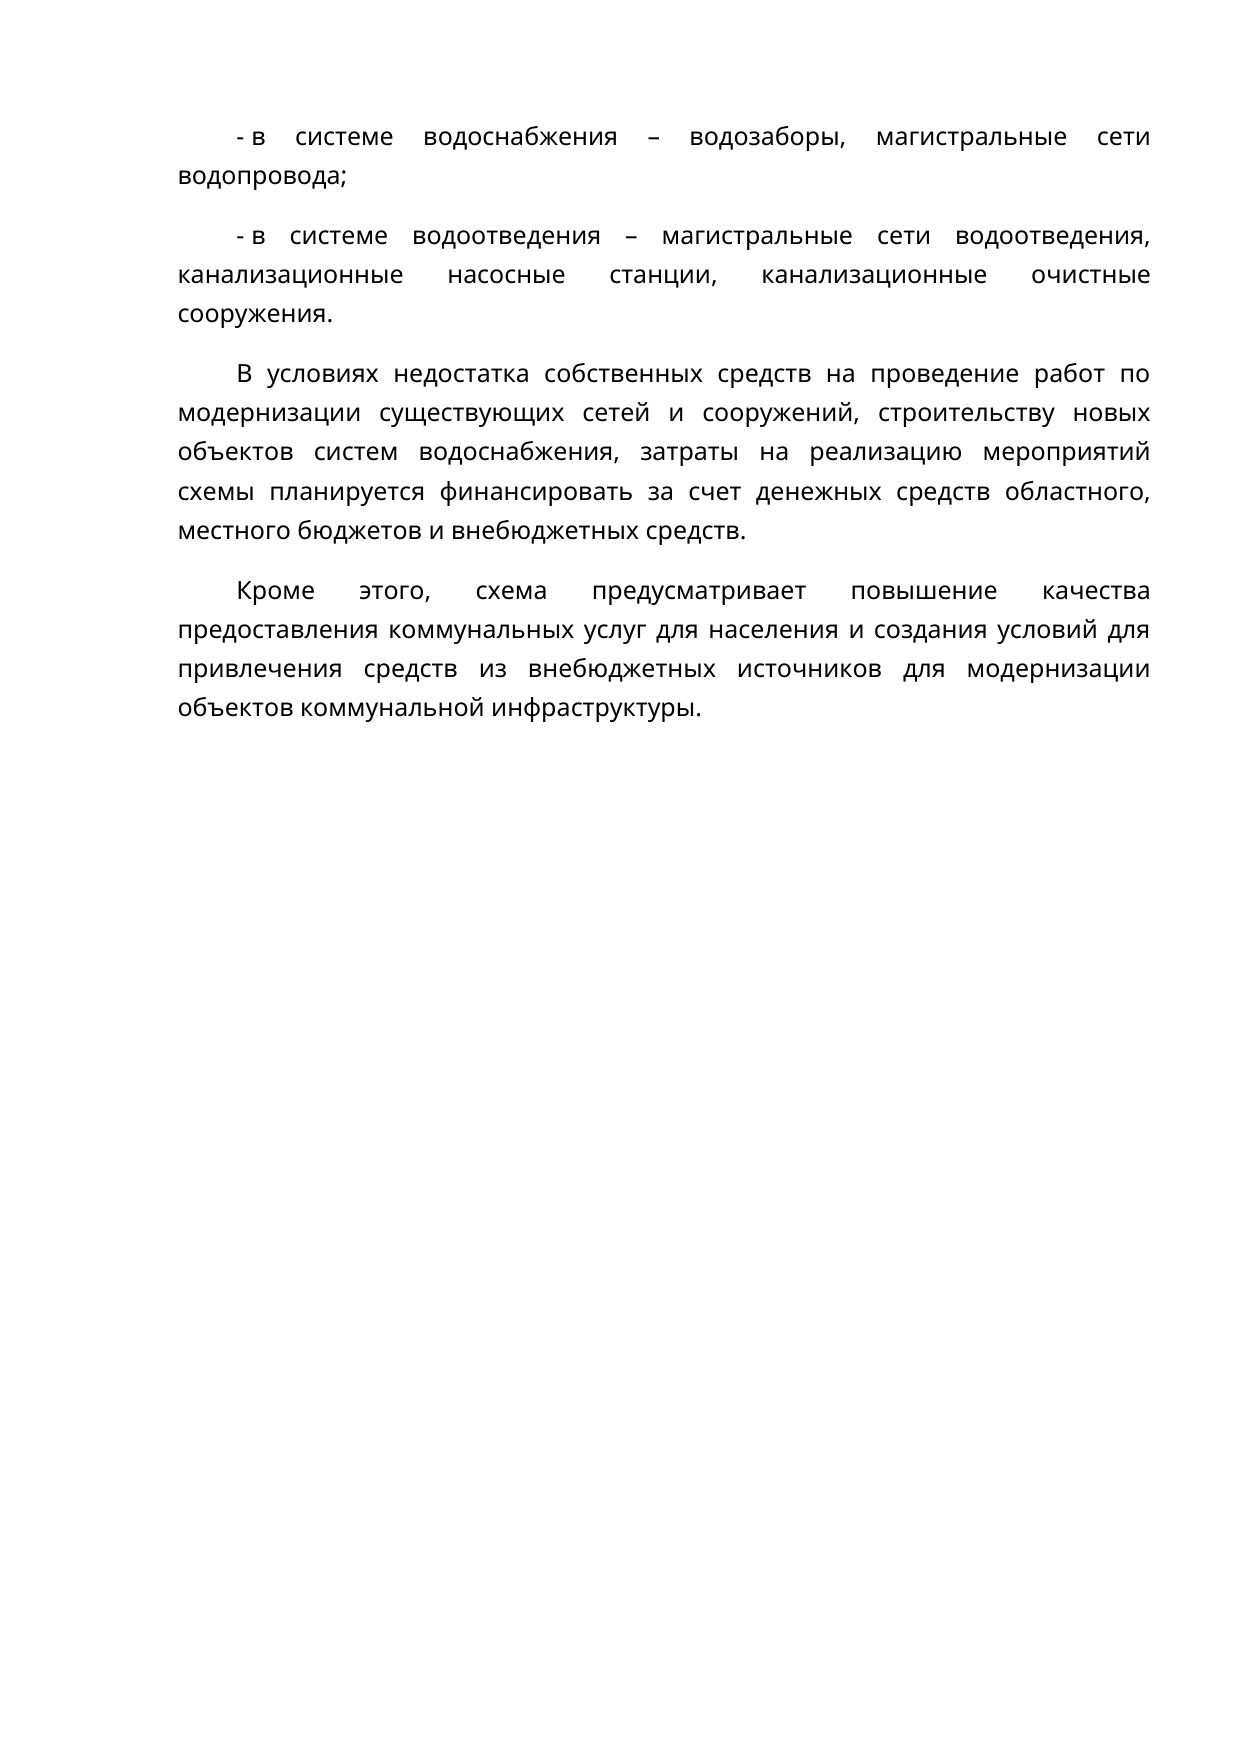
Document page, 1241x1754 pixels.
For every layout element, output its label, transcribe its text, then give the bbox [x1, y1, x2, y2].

text Кроме этого, схема предусматривает повышение качества предоставления коммунальных услуг для населения и создания условий для привлечения средств из внебюджетных источников для модернизации объектов коммунальной инфраструктуры. [177, 572, 1152, 724]
text В условиях недостатка собственных средств на проведение работ по модернизации существующих сетей и сооружений, строительству новых объектов систем водоснабжения, затраты на реализацию мероприятий схемы планируется финансировать за счет денежных средств областного, местного бюджетов и внебюджетных средств. [177, 356, 1152, 546]
text - в системе водоотведения – магистральные сети водоотведения, канализационные насосные станции, канализационные очистные сооружения. [177, 217, 1152, 330]
text - в системе водоснабжения – водозаборы, магистральные сети водопровода; [177, 118, 1152, 191]
